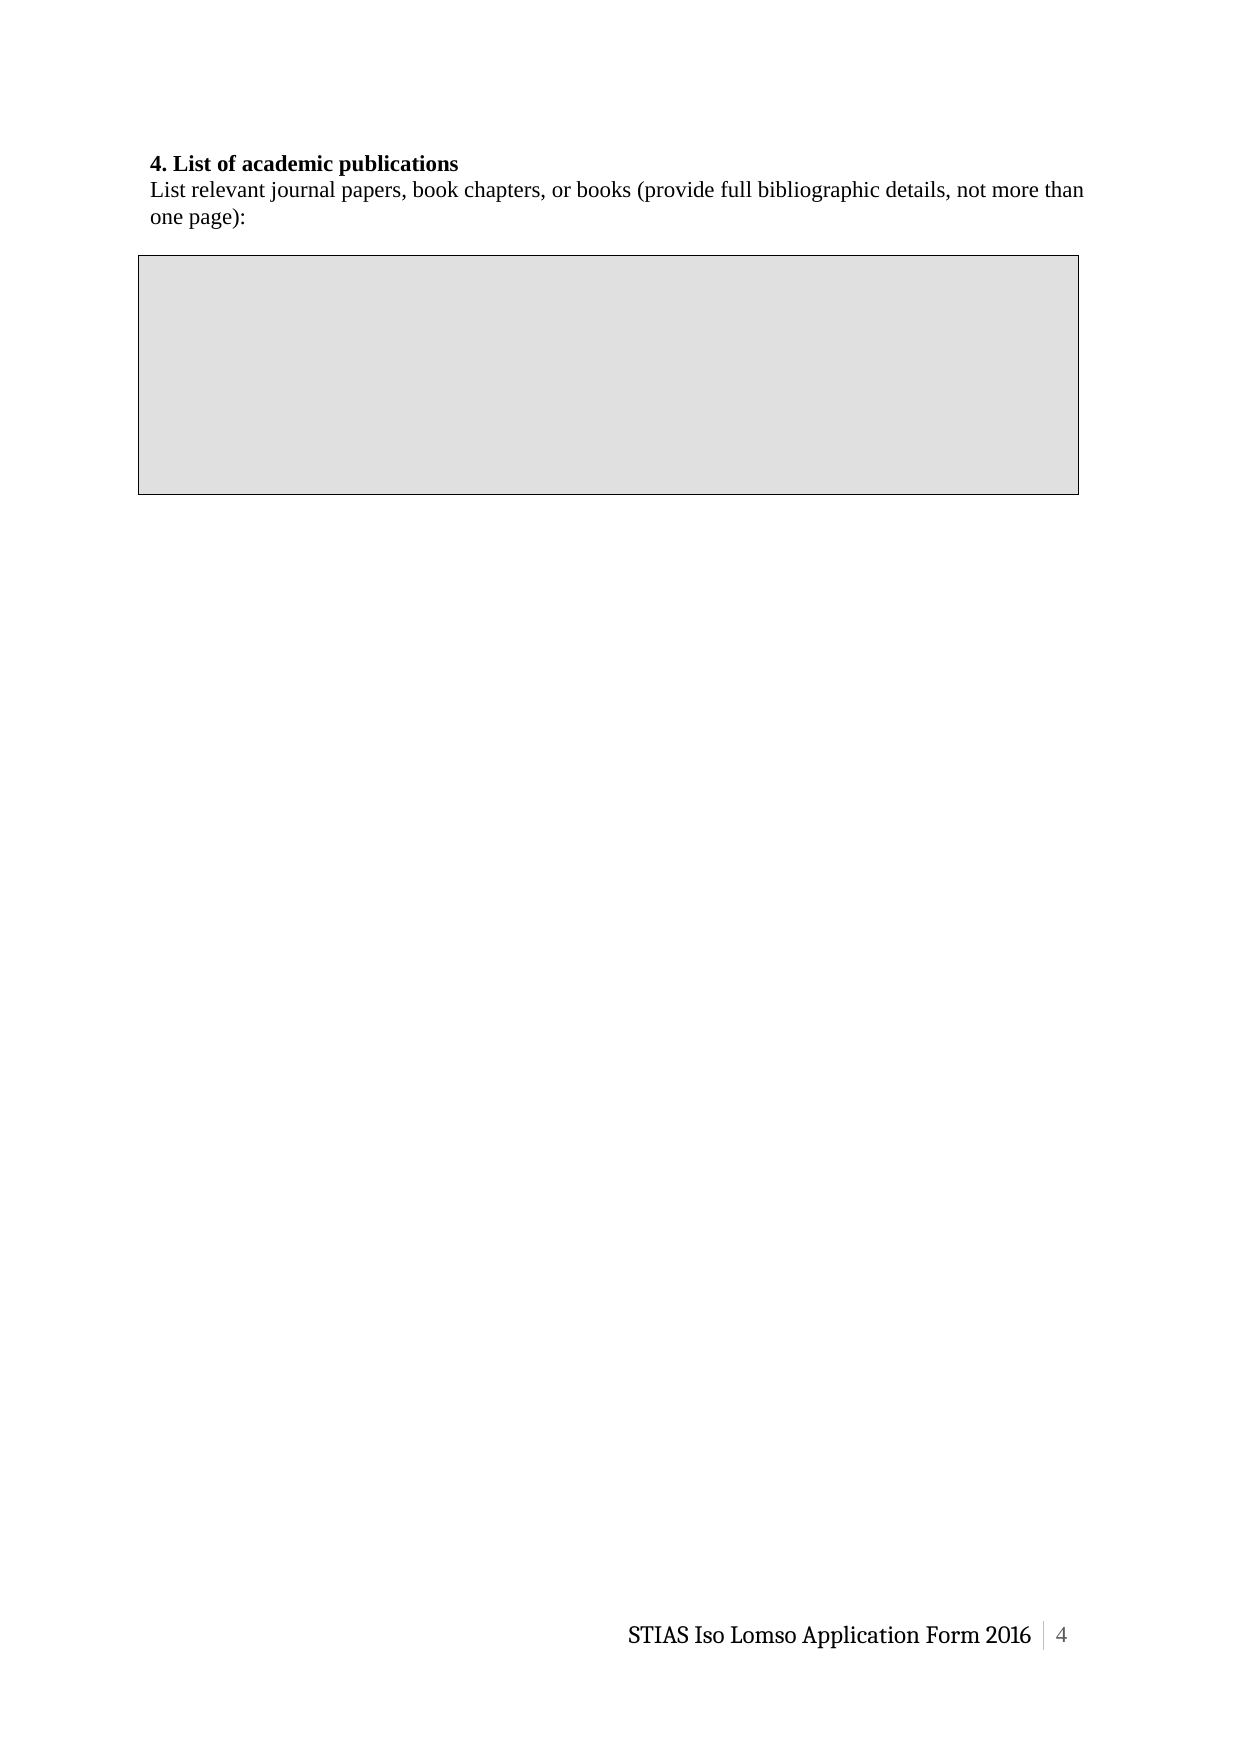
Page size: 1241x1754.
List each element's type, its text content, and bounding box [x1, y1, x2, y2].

text 4. List of academic publications [150, 150, 1090, 176]
table_header [139, 256, 1078, 494]
text List relevant journal papers, book chapters, or books (provide full bibliographic details, not more than one page): [150, 176, 1090, 229]
